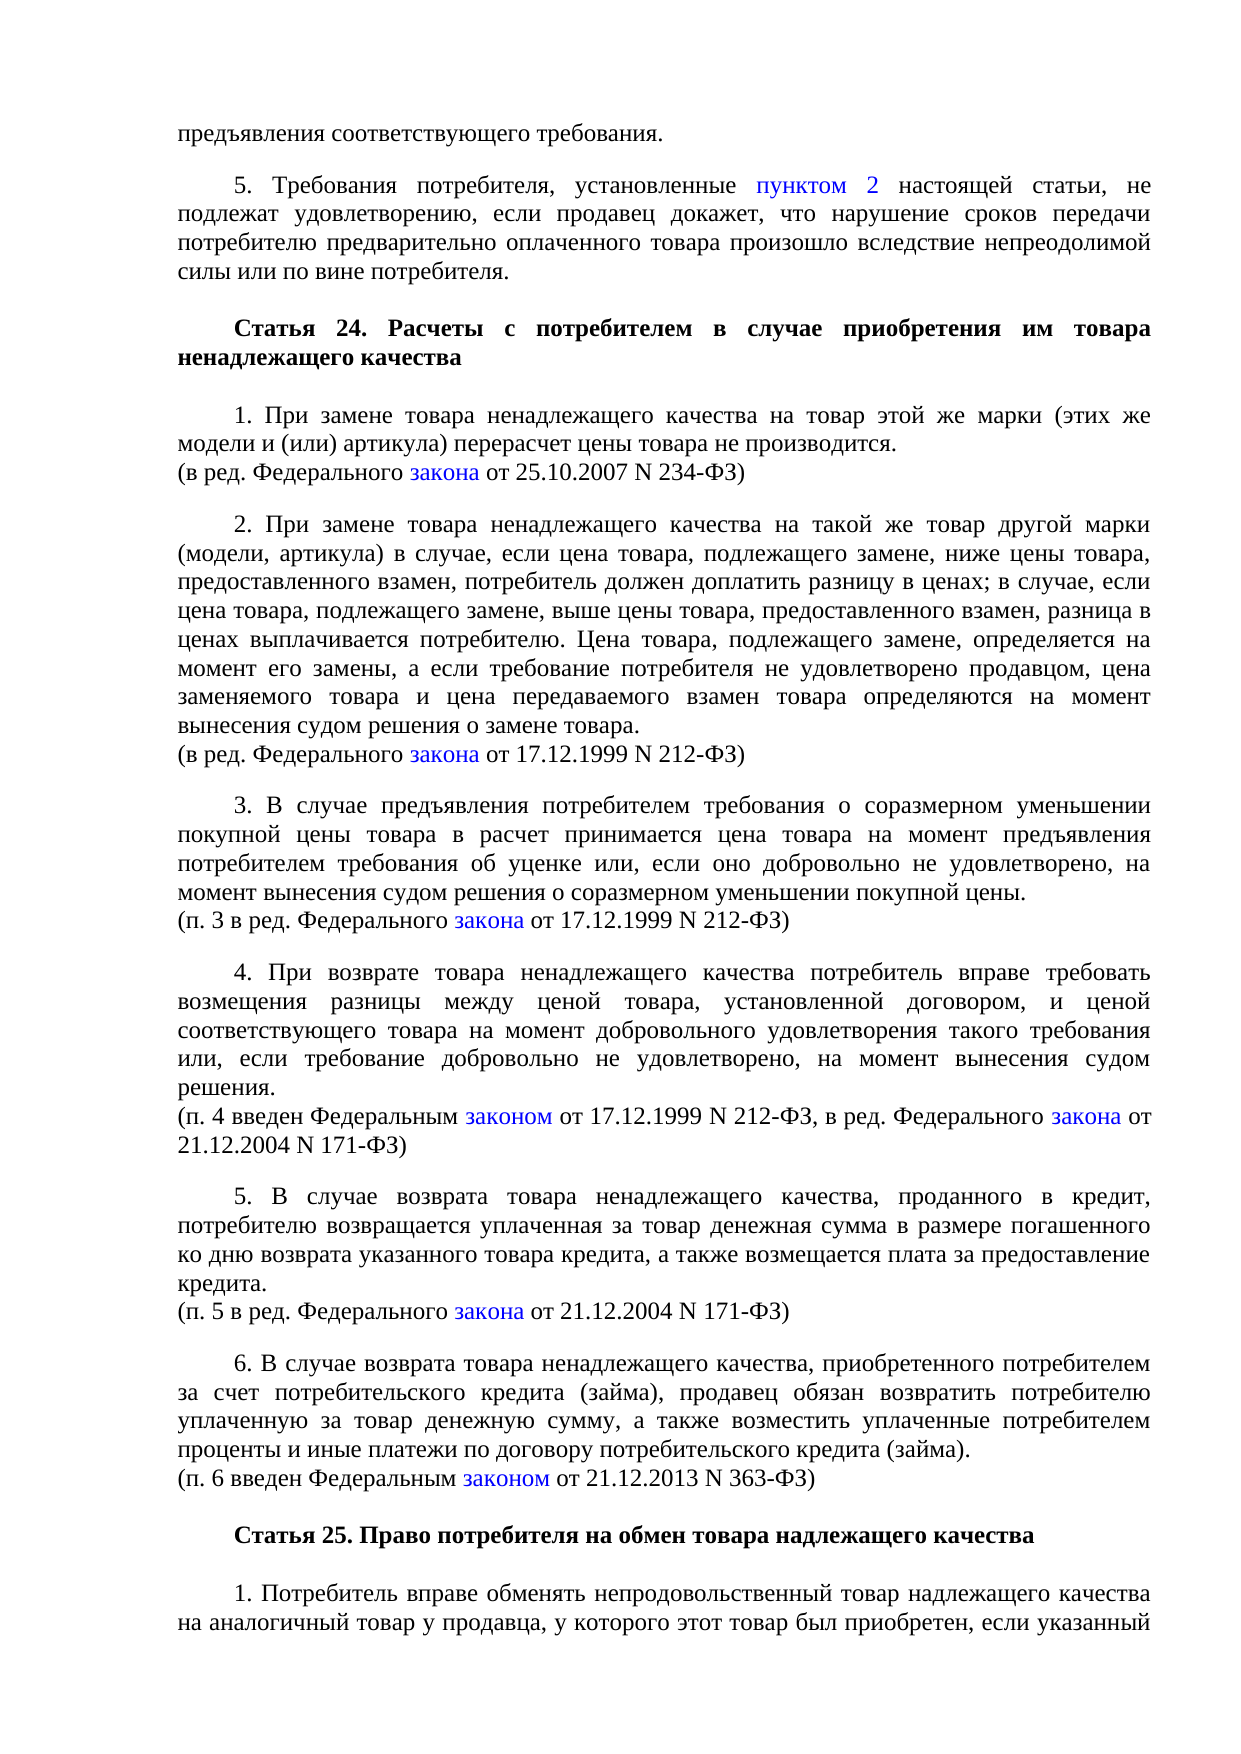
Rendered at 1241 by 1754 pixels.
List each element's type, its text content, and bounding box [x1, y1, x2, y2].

text (п. 5 в ред. Федерального закона от 21.12.2004 N 171-ФЗ) [177, 1296, 1152, 1325]
title Статья 24. Расчеты с потребителем в случае приобретения им товара ненадлежащего качества [177, 313, 1152, 371]
text (в ред. Федерального закона от 17.12.1999 N 212-ФЗ) [177, 739, 1152, 768]
text (в ред. Федерального закона от 25.10.2007 N 234-ФЗ) [177, 457, 1152, 486]
title Статья 25. Право потребителя на обмен товара надлежащего качества [177, 1521, 1152, 1549]
text (п. 6 введен Федеральным законом от 21.12.2013 N 363-ФЗ) [177, 1463, 1152, 1492]
text 2. При замене товара ненадлежащего качества на такой же товар другой марки (модели, артикула) в случае, если цена товара, подлежащего замене, ниже цены товара, предоставленного взамен, потребитель должен доплатить разницу в ценах; в случае, если цена товара, подлежащего замене, выше цены товара, предоставленного взамен, разница в ценах выплачивается потребителю. Цена товара, подлежащего замене, определяется на момент его замены, а если требование потребителя не удовлетворено продавцом, цена заменяемого товара и цена передаваемого взамен товара определяются на момент вынесения судом решения о замене товара. [177, 509, 1152, 739]
text 1. При замене товара ненадлежащего качества на товар этой же марки (этих же модели и (или) артикула) перерасчет цены товара не производится. [177, 400, 1152, 457]
text 6. В случае возврата товара ненадлежащего качества, приобретенного потребителем за счет потребительского кредита (займа), продавец обязан возвратить потребителю уплаченную за товар денежную сумму, а также возместить уплаченные потребителем проценты и иные платежи по договору потребительского кредита (займа). [177, 1348, 1152, 1463]
text 5. Требования потребителя, установленные пунктом 2 настоящей статьи, не подлежат удовлетворению, если продавец докажет, что нарушение сроков передачи потребителю предварительно оплаченного товара произошло вследствие непреодолимой силы или по вине потребителя. [177, 170, 1152, 285]
text 4. При возврате товара ненадлежащего качества потребитель вправе требовать возмещения разницы между ценой товара, установленной договором, и ценой соответствующего товара на момент добровольного удовлетворения такого требования или, если требование добровольно не удовлетворено, на момент вынесения судом решения. [177, 957, 1152, 1101]
text (п. 4 введен Федеральным законом от 17.12.1999 N 212-ФЗ, в ред. Федерального закона от 21.12.2004 N 171-ФЗ) [177, 1101, 1152, 1158]
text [177, 1578, 1152, 1636]
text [177, 118, 1152, 147]
text (п. 3 в ред. Федерального закона от 17.12.1999 N 212-ФЗ) [177, 906, 1152, 934]
text 3. В случае предъявления потребителем требования о соразмерном уменьшении покупной цены товара в расчет принимается цена товара на момент предъявления потребителем требования об уценке или, если оно добровольно не удовлетворено, на момент вынесения судом решения о соразмерном уменьшении покупной цены. [177, 791, 1152, 906]
text 5. В случае возврата товара ненадлежащего качества, проданного в кредит, потребителю возвращается уплаченная за товар денежная сумма в размере погашенного ко дню возврата указанного товара кредита, а также возмещается плата за предоставление кредита. [177, 1181, 1152, 1296]
